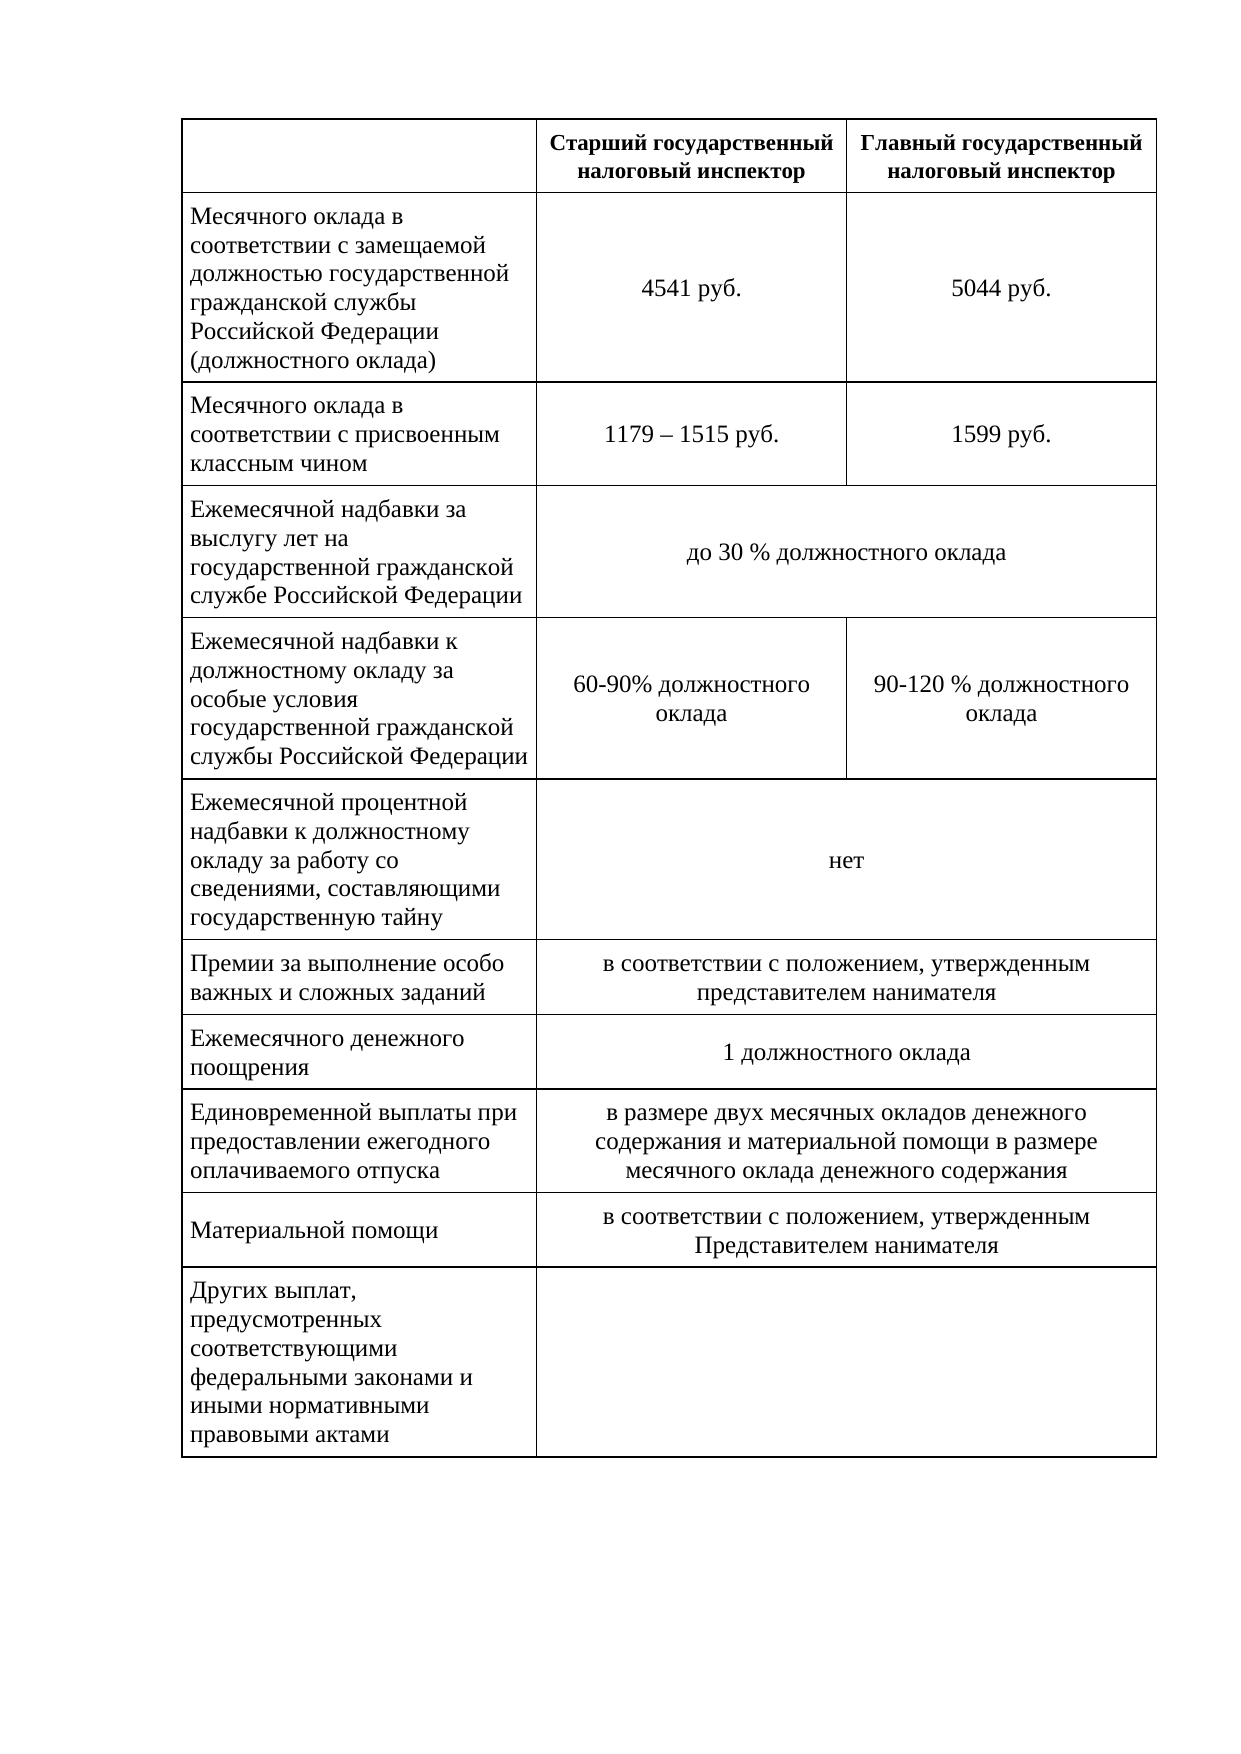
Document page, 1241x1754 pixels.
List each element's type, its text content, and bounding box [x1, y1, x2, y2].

table_cell 5044 руб. [847, 193, 1156, 381]
table_cell в соответствии с положением, утвержденным представителем нанимателя [537, 940, 1156, 1013]
table_cell Ежемесячной надбавки к должностному окладу за особые условия государственной гражданской службы Российской Федерации [183, 618, 536, 778]
table_cell [537, 1268, 1156, 1456]
table_cell Материальной помощи [183, 1193, 536, 1266]
table_cell в соответствии с положением, утвержденным Представителем нанимателя [537, 1193, 1156, 1266]
table_cell 90-120 % должностного оклада [847, 618, 1156, 778]
table_cell Единовременной выплаты при предоставлении ежегодного оплачиваемого отпуска [183, 1090, 536, 1192]
table_cell Ежемесячной процентной надбавки к должностному окладу за работу со сведениями, составляющими государственную тайну [183, 780, 536, 939]
table_cell 4541 руб. [537, 193, 846, 381]
table_cell в размере двух месячных окладов денежного содержания и материальной помощи в размере месячного оклада денежного содержания [537, 1090, 1156, 1192]
table_cell Ежемесячной надбавки за выслугу лет на государственной гражданской службе Российской Федерации [183, 486, 536, 617]
table_cell Месячного оклада в соответствии с присвоенным классным чином [183, 383, 536, 485]
table_cell Ежемесячного денежного поощрения [183, 1015, 536, 1088]
table_header [183, 120, 536, 192]
table_cell 1 должностного оклада [537, 1015, 1156, 1088]
table_header Главный государственный налоговый инспектор [847, 120, 1156, 192]
table_cell нет [537, 780, 1156, 939]
table_cell Премии за выполнение особо важных и сложных заданий [183, 940, 536, 1013]
table_cell Месячного оклада в соответствии с замещаемой должностью государственной гражданской службы Российской Федерации (должностного оклада) [183, 193, 536, 381]
table_cell 1599 руб. [847, 383, 1156, 485]
table_cell Других выплат, предусмотренных соответствующими федеральными законами и иными нормативными правовыми актами [183, 1268, 536, 1456]
table_cell 1179 – 1515 руб. [537, 383, 846, 485]
table_header Старший государственный налоговый инспектор [537, 120, 846, 192]
table_cell до 30 % должностного оклада [537, 486, 1156, 617]
table_cell 60-90% должностного оклада [537, 618, 846, 778]
